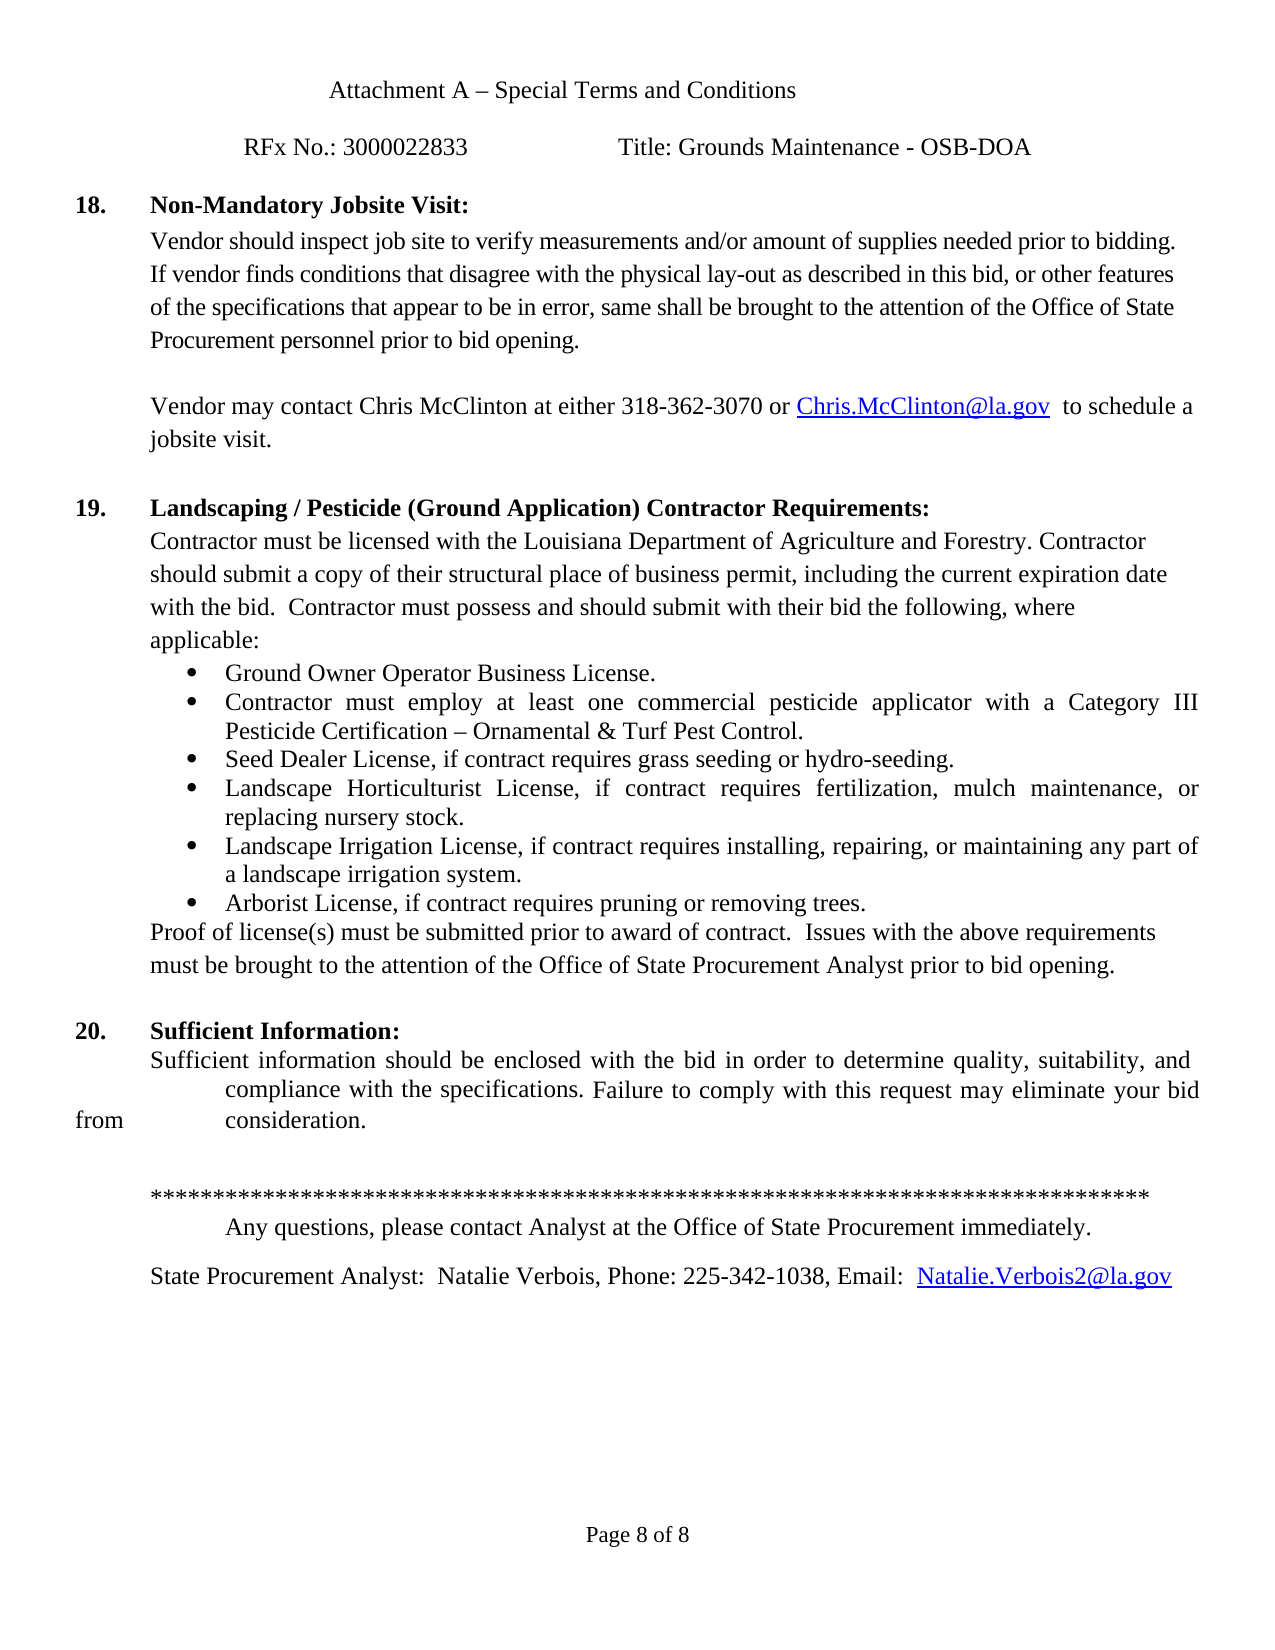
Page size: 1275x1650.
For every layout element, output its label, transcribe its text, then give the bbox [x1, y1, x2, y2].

list Arborist License, if contract requires pruning or removing trees. [187, 888, 1200, 917]
list Seed Dealer License, if contract requires grass seeding or hydro-seeding. [187, 744, 1200, 773]
list Landscape Horticulturist License, if contract requires fertilization, mulch maintenance, or replacing nursery stock. [187, 773, 1200, 831]
text 19. Landscaping / Pesticide (Ground Application) Contractor Requirements: [75, 493, 1200, 522]
list Ground Owner Operator Business License. [187, 658, 1185, 687]
text Vendor should inspect job site to verify measurements and/or amount of supplies needed prior to bidding. If vendor finds conditions that disagree with the physical lay-out as described in this bid, or other features of the specifications that appear to be in error, same shall be brought to the attention of the Office of State Procurement personnel prior to bid opening. [150, 226, 1200, 354]
text ******************************************************************************** Any questions, please contact Analyst at the Office of State Procurement immediately. [60, 1183, 1200, 1241]
list Contractor must employ at least one commercial pesticide applicator with a Category III Pesticide Certification – Ornamental & Turf Pest Control. [187, 687, 1200, 744]
list Landscape Irrigation License, if contract requires installing, repairing, or maintaining any part of a landscape irrigation system. [187, 831, 1200, 888]
text 20. Sufficient Information: [75, 1016, 1200, 1045]
text State Procurement Analyst: Natalie Verbois, Phone: 225-342-1038, Email: Natalie.Verbois2@la.gov [60, 1261, 1200, 1290]
text Contractor must be licensed with the Louisiana Department of Agriculture and Forestry. Contractor should submit a copy of their structural place of business permit, including the current expiration date with the bid. Contractor must possess and should submit with their bid the following, where applicable: [150, 526, 1185, 654]
text Proof of license(s) must be submitted prior to award of contract. Issues with the above requirements must be brought to the attention of the Office of State Procurement Analyst prior to bid opening. [150, 917, 1200, 979]
text Sufficient information should be enclosed with the bid in order to determine quality, suitability, and compliance with the specifications. Failure to comply with this request may eliminate your bid from consideration. [75, 1045, 1200, 1133]
text 18. Non-Mandatory Jobsite Visit: [75, 190, 1200, 219]
text Vendor may contact Chris McClinton at either 318-362-3070 or Chris.McClinton@la.gov to schedule a jobsite visit. [150, 391, 1200, 453]
